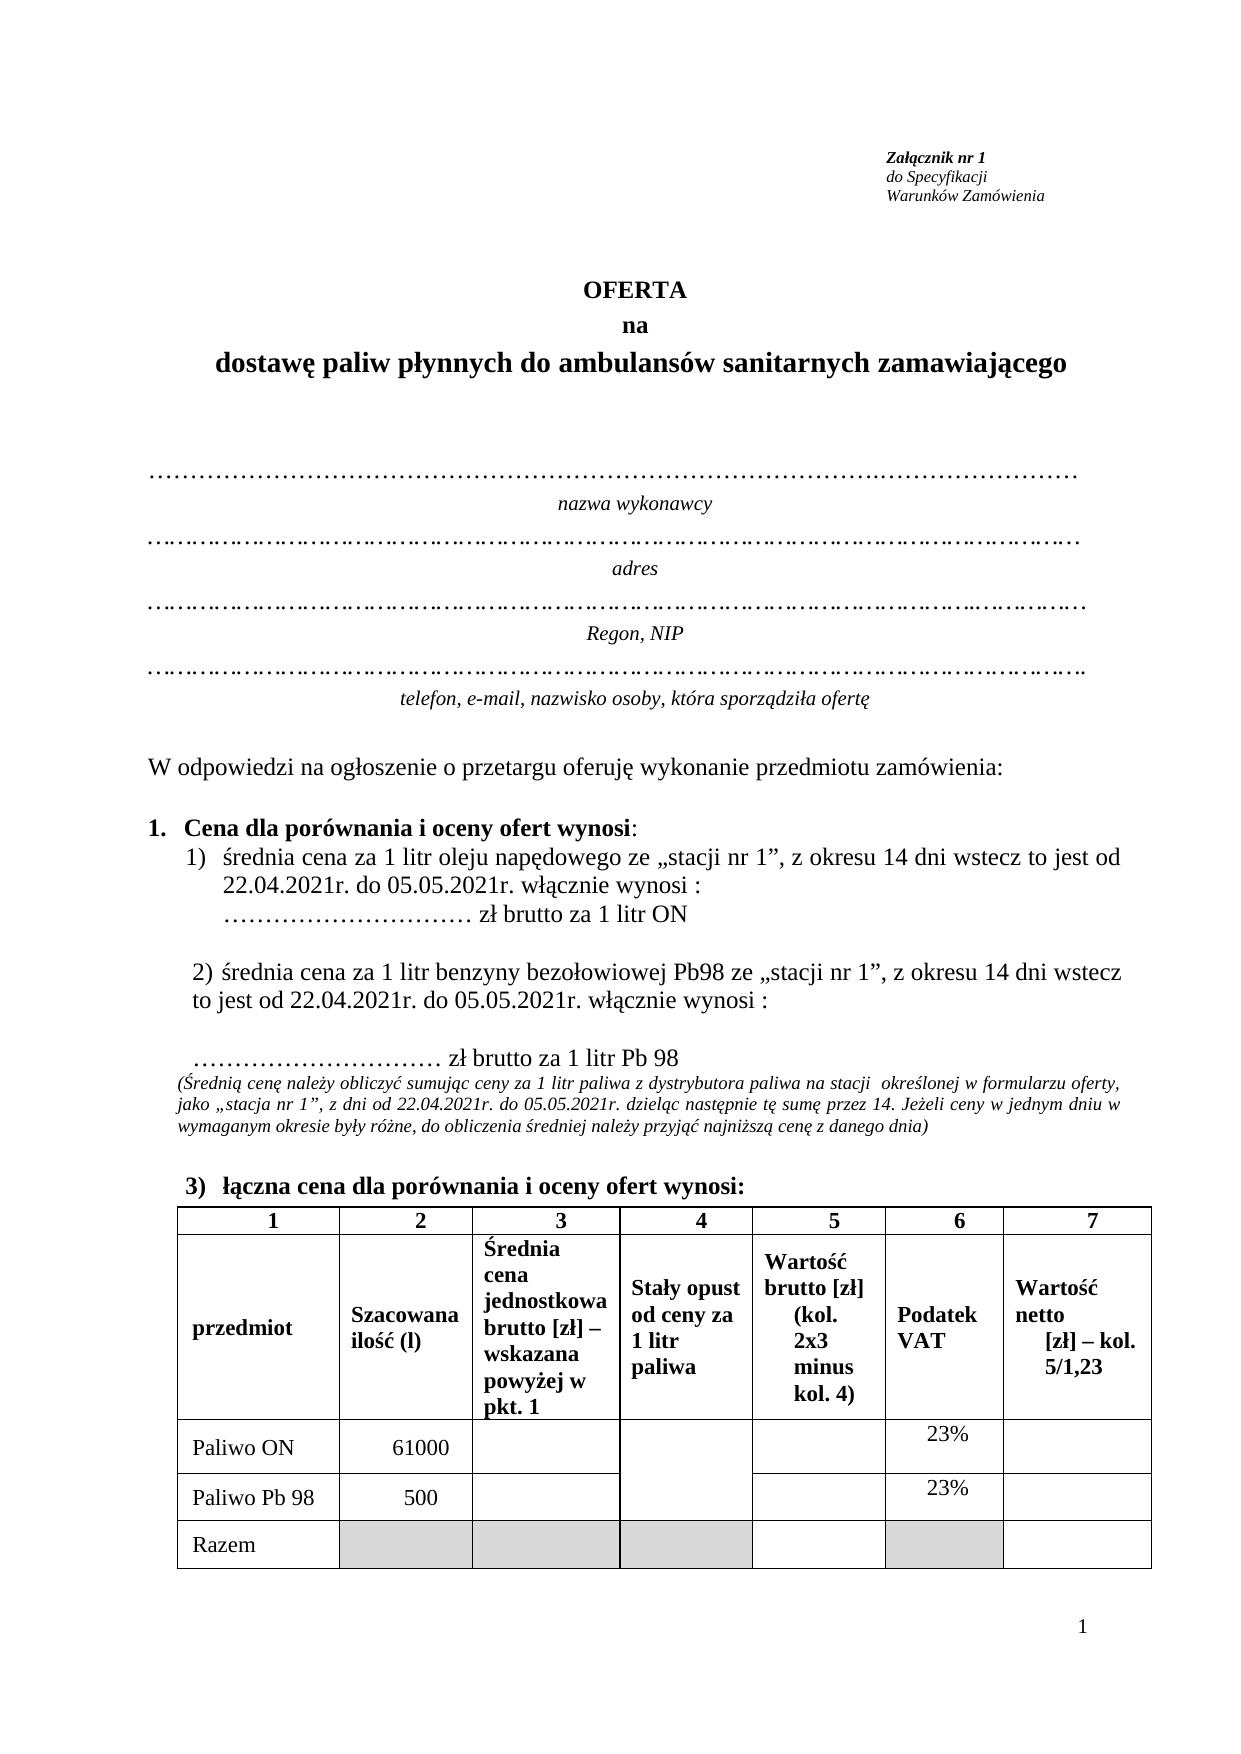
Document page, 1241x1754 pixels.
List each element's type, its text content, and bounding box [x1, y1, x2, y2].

table_cell [1004, 1420, 1151, 1473]
table_cell 61000 [340, 1420, 472, 1473]
table_cell przedmiot [178, 1235, 339, 1419]
list średnia cena za 1 litr benzyny bezołowiowej Pb98 ze „stacji nr 1”, z okresu 14 dni wstecz to jest od 22.04.2021r. do 05.05.2021r. włącznie wynosi : [192, 957, 1122, 1014]
text W odpowiedzi na ogłoszenie o przetargu oferuję wykonanie przedmiotu zamówienia: [148, 752, 1122, 780]
table_cell [753, 1474, 885, 1520]
text nazwa wykonawcy [148, 490, 1122, 514]
text ………………………………………………………………………………………………………………. [148, 651, 1122, 680]
table_cell Paliwo ON [178, 1420, 339, 1473]
text do Specyfikacji [148, 167, 1122, 186]
table_cell Stały opust od ceny za 1 litr paliwa [621, 1235, 752, 1419]
table_cell [473, 1420, 619, 1473]
table_header 7 [1004, 1208, 1151, 1234]
list Cena dla porównania i oceny ofert wynosi: [148, 813, 1122, 842]
table_cell [621, 1521, 752, 1568]
table_cell [340, 1521, 472, 1568]
list średnia cena za 1 litr oleju napędowego ze „stacji nr 1”, z okresu 14 dni wstecz to jest od 22.04.2021r. do 05.05.2021r. włącznie wynosi : [185, 842, 1122, 899]
table_header 1 [178, 1208, 339, 1234]
table_cell [753, 1420, 885, 1473]
text Załącznik nr 1 [148, 148, 1122, 167]
table_cell [753, 1521, 885, 1568]
table_header 4 [621, 1208, 752, 1234]
table_cell 23% [886, 1474, 1003, 1520]
table_header 6 [886, 1208, 1003, 1234]
text adres [148, 556, 1122, 580]
table_header 2 [340, 1208, 472, 1234]
table_cell [1004, 1521, 1151, 1568]
text ………………………………………………………………………………………………….…………… [148, 586, 1122, 615]
text telefon, e-mail, nazwisko osoby, która sporządziła ofertę [148, 686, 1122, 710]
table_cell 500 [340, 1474, 472, 1520]
text na [148, 310, 1122, 339]
text …………………………………………………………………………….…………………… [148, 455, 1122, 484]
text dostawę paliw płynnych do ambulansów sanitarnych zamawiającego [156, 345, 1122, 379]
text Regon, NIP [148, 621, 1122, 645]
table_header 3 [473, 1208, 619, 1234]
table_cell Paliwo Pb 98 [178, 1474, 339, 1520]
table_cell Podatek VAT [886, 1235, 1003, 1419]
table_cell [621, 1420, 752, 1520]
table_cell [473, 1474, 619, 1520]
table_cell [473, 1521, 619, 1568]
table_cell Razem [178, 1521, 339, 1568]
table_cell Wartość netto [zł] – kol. 5/1,23 [1004, 1235, 1151, 1419]
text ………………………… zł brutto za 1 litr Pb 98 [192, 1043, 1122, 1072]
table_header 5 [753, 1208, 885, 1234]
text (Średnią cenę należy obliczyć sumując ceny za 1 litr paliwa z dystrybutora paliwa na stacji określonej w formularzu oferty, jako „stacja nr 1”, z dni od 22.04.2021r. do 05.05.2021r. dzieląc następnie tę sumę przez 14. Jeżeli ceny w jednym dniu w wymaganym okresie były różne, do obliczenia średniej należy przyjąć najniższą cenę z danego dnia) [177, 1072, 1122, 1136]
table_cell 23% [886, 1420, 1003, 1473]
text ……………………………………………………………………………………………………………… [148, 521, 1122, 549]
list łączna cena dla porównania i oceny ofert wynosi: [185, 1171, 1122, 1200]
text OFERTA [148, 275, 1122, 304]
table_cell Szacowana ilość (l) [340, 1235, 472, 1419]
list ………………………… zł brutto za 1 litr ON [223, 899, 1122, 928]
table_cell [1004, 1474, 1151, 1520]
table_cell [886, 1521, 1003, 1568]
table_cell Średnia cena jednostkowa brutto [zł] – wskazana powyżej w pkt. 1 [473, 1235, 619, 1419]
text Warunków Zamówienia [148, 186, 1122, 205]
table_cell Wartość brutto [zł] (kol. 2x3 minus kol. 4) [753, 1235, 885, 1419]
